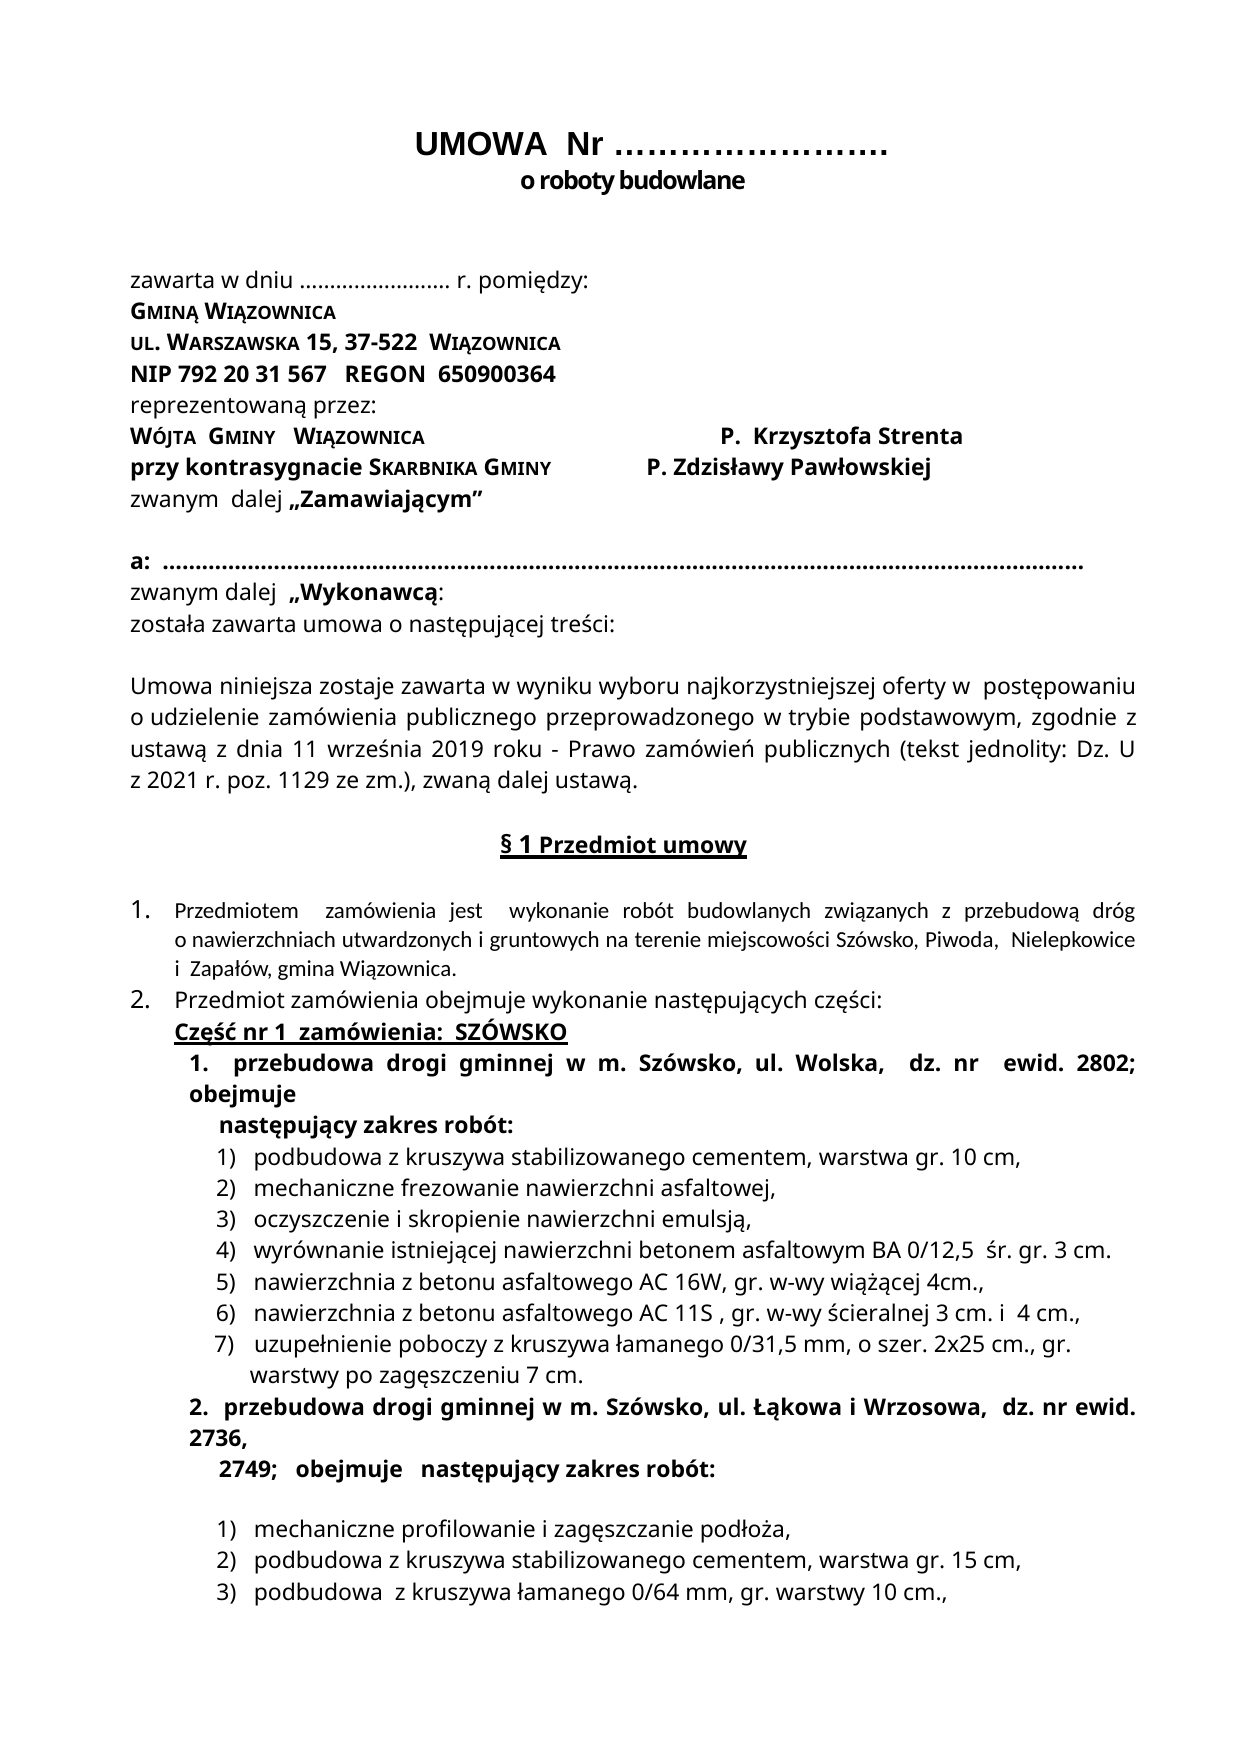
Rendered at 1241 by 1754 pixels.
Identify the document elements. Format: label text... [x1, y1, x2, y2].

text NIP 792 20 31 567 REGON 650900364 [130, 357, 1117, 389]
text 5) nawierzchnia z betonu asfaltowego AC 16W, gr. w-wy wiążącej 4cm., [189, 1266, 1137, 1297]
list podbudowa z kruszywa stabilizowanego cementem, warstwa gr. 15 cm, [216, 1544, 1137, 1576]
list wyrównanie istniejącej nawierzchni betonem asfaltowym BA 0/12,5 śr. gr. 3 cm. [216, 1234, 1137, 1266]
text warstwy po zagęszczeniu 7 cm. [190, 1359, 1137, 1391]
text reprezentowaną przez: [130, 389, 1117, 420]
text a: …………………………………………………………………………………………………………………………… [130, 545, 1117, 576]
text przy kontrasygnacie Skarbnika Gminy P. Zdzisławy Pawłowskiej [130, 451, 1117, 482]
text Część nr 1 zamówienia: SZÓWSKO [174, 1016, 1137, 1047]
text § 1 Przedmiot umowy [130, 826, 1117, 860]
text zwanym dalej „Zamawiającym” [130, 482, 1117, 514]
text 1. przebudowa drogi gminnej w m. Szówsko, ul. Wolska, dz. nr ewid. 2802; obejmuje [189, 1047, 1137, 1109]
list mechaniczne frezowanie nawierzchni asfaltowej, [216, 1172, 1137, 1203]
text ul. Warszawska 15, 37-522 Wiązownica [130, 326, 1117, 357]
text zawarta w dniu ……………………. r. pomiędzy: [130, 264, 1117, 295]
text 6) nawierzchnia z betonu asfaltowego AC 11S , gr. w-wy ścieralnej 3 cm. i 4 cm., [189, 1297, 1137, 1328]
list oczyszczenie i skropienie nawierzchni emulsją, [216, 1203, 1137, 1234]
text Wójta Gminy Wiązownica P. Krzysztofa Strenta [130, 420, 1117, 451]
subtitle o roboty budowlane [130, 162, 1137, 197]
text zwanym dalej „Wykonawcą: [130, 576, 1137, 607]
text następujący zakres robót: [218, 1109, 1137, 1141]
text 2749; obejmuje następujący zakres robót: [189, 1453, 1137, 1484]
subtitle UMOWA Nr ……………………. [130, 124, 1137, 162]
list podbudowa z kruszywa stabilizowanego cementem, warstwa gr. 10 cm, [216, 1141, 1137, 1172]
text 2. przebudowa drogi gminnej w m. Szówsko, ul. Łąkowa i Wrzosowa, dz. nr ewid. 2736, [189, 1391, 1137, 1453]
text Umowa niniejsza zostaje zawarta w wyniku wyboru najkorzystniejszej oferty w postępowaniu o udzielenie zamówienia publicznego przeprowadzonego w trybie podstawowym, zgodnie z ustawą z dnia 11 września 2019 roku - Prawo zamówień publicznych (tekst jednolity: Dz. U z 2021 r. poz. 1129 ze zm.), zwaną dalej ustawą. [130, 670, 1137, 795]
text została zawarta umowa o następującej treści: [130, 607, 1137, 639]
list mechaniczne profilowanie i zagęszczanie podłoża, [216, 1513, 1137, 1544]
list Przedmiot zamówienia obejmuje wykonanie następujących części: [130, 982, 1137, 1016]
text 7) uzupełnienie poboczy z kruszywa łamanego 0/31,5 mm, o szer. 2x25 cm., gr. [190, 1328, 1137, 1359]
list podbudowa z kruszywa łamanego 0/64 mm, gr. warstwy 10 cm., [216, 1576, 1137, 1607]
text Gminą Wiązownica [130, 295, 1117, 326]
list Przedmiotem zamówienia jest wykonanie robót budowlanych związanych z przebudową dróg o nawierzchniach utwardzonych i gruntowych na terenie miejscowości Szówsko, Piwoda, Nielepkowice i Zapałów, gmina Wiązownica. [130, 892, 1137, 982]
